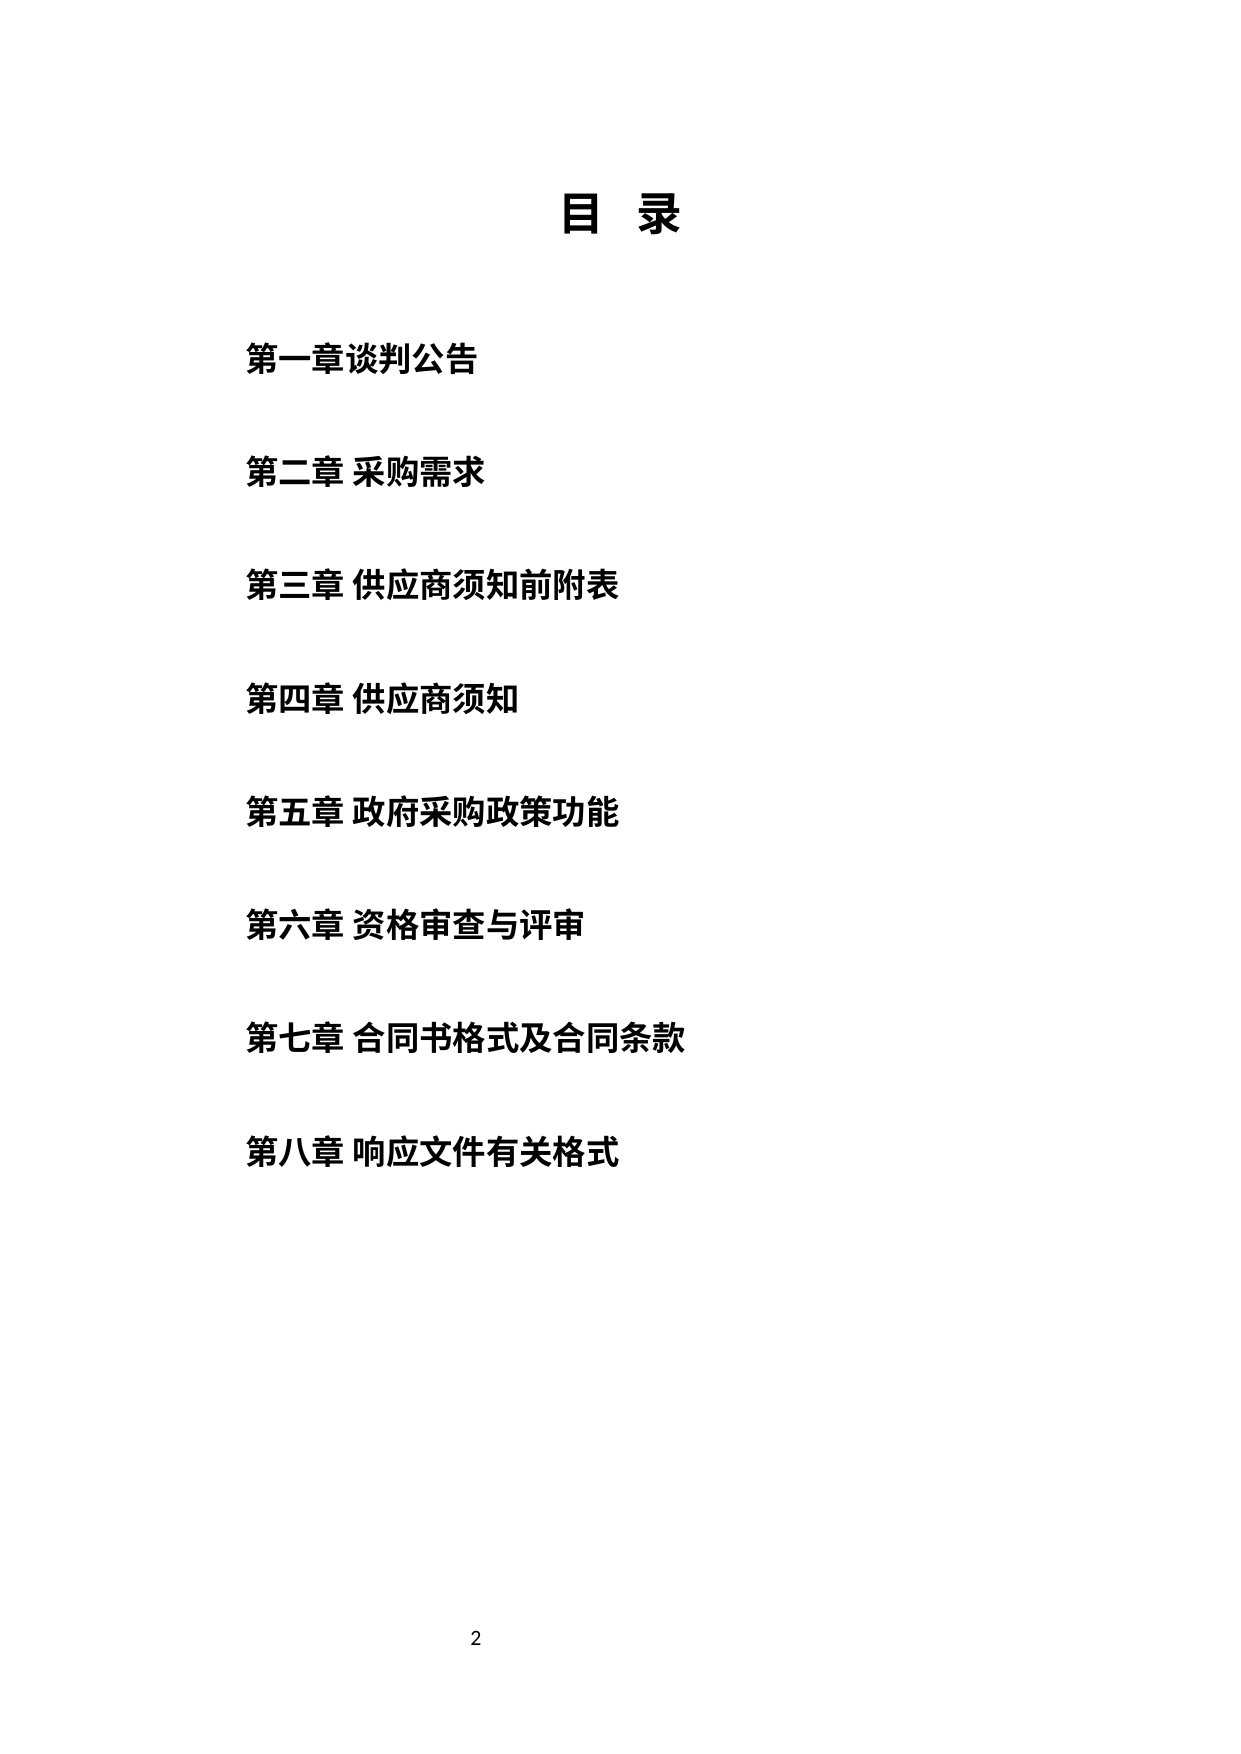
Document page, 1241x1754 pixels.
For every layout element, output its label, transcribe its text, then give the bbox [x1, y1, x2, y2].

text 第五章 政府采购政策功能 [187, 777, 1053, 842]
text 第四章 供应商须知 [187, 664, 1053, 729]
text 第八章 响应文件有关格式 [187, 1117, 1053, 1182]
text 目 录 [187, 162, 1053, 259]
text 第三章 供应商须知前附表 [187, 551, 1053, 616]
text 第二章 采购需求 [187, 438, 1053, 503]
text 第一章谈判公告 [187, 324, 1053, 389]
text 第六章 资格审查与评审 [187, 891, 1053, 956]
text 第七章 合同书格式及合同条款 [187, 1004, 1053, 1069]
